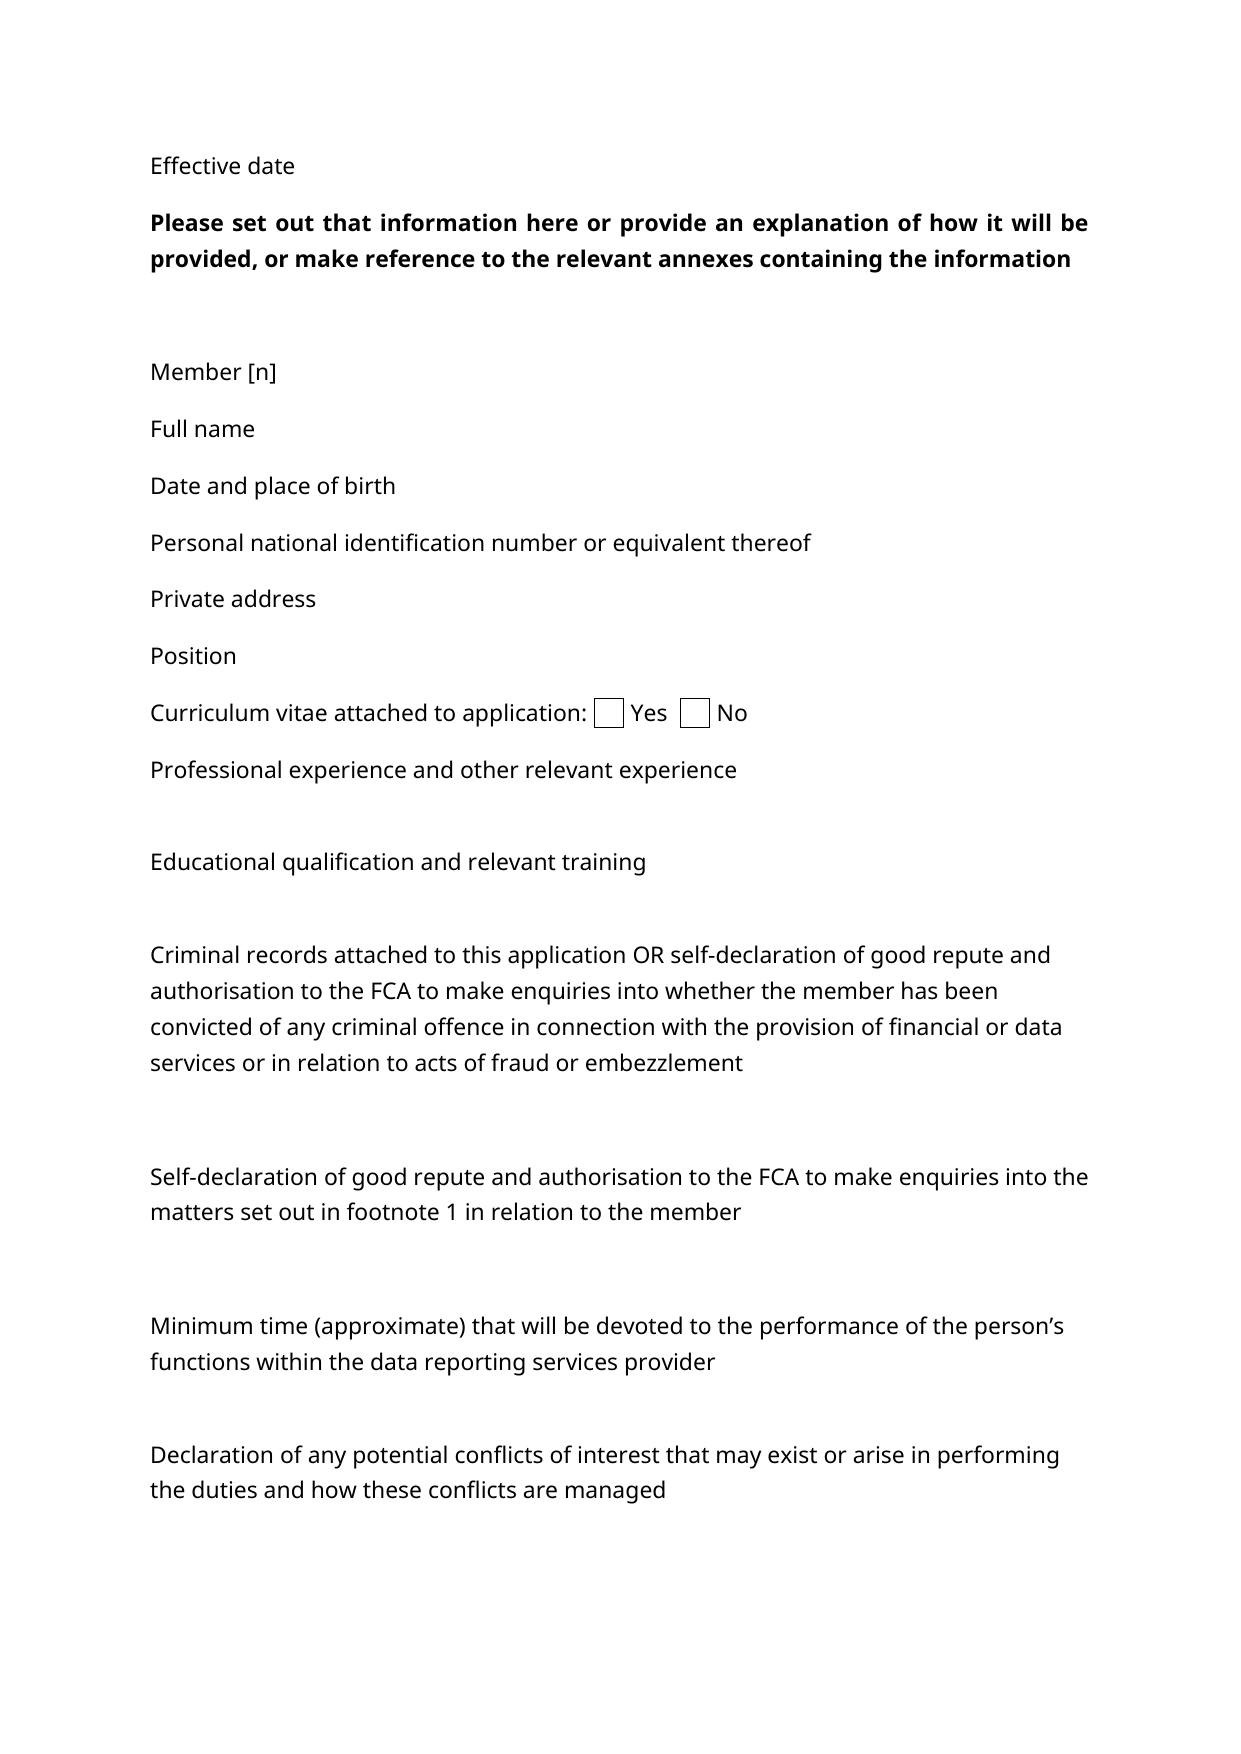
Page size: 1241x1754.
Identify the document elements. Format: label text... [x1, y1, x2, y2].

text Position [150, 640, 1090, 671]
text Date and place of birth [150, 470, 1090, 501]
text Curriculum vitae attached to application: Yes No [150, 697, 1090, 728]
text Minimum time (approximate) that will be devoted to the performance of the person’s functions within the data reporting services provider [150, 1310, 1090, 1413]
text Member [n] [150, 356, 1090, 387]
text Educational qualification and relevant training [150, 846, 1090, 913]
text Personal national identification number or equivalent thereof [150, 527, 1090, 558]
text Please set out that information here or provide an explanation of how it will be provided, or make reference to the relevant annexes containing the information [150, 207, 1090, 274]
text Self-declaration of good repute and authorisation to the FCA to make enquiries into the matters set out in footnote 1 in relation to the member [150, 1160, 1090, 1228]
text Private address [150, 583, 1090, 614]
text Effective date [150, 150, 1090, 181]
text Professional experience and other relevant experience [150, 754, 1090, 821]
text Criminal records attached to this application OR self-declaration of good repute and authorisation to the FCA to make enquiries into whether the member has been convicted of any criminal offence in connection with the provision of financial or data services or in relation to acts of fraud or embezzlement [150, 939, 1090, 1078]
text Full name [150, 413, 1090, 444]
text Declaration of any potential conflicts of interest that may exist or arise in performing the duties and how these conflicts are managed [150, 1438, 1090, 1542]
